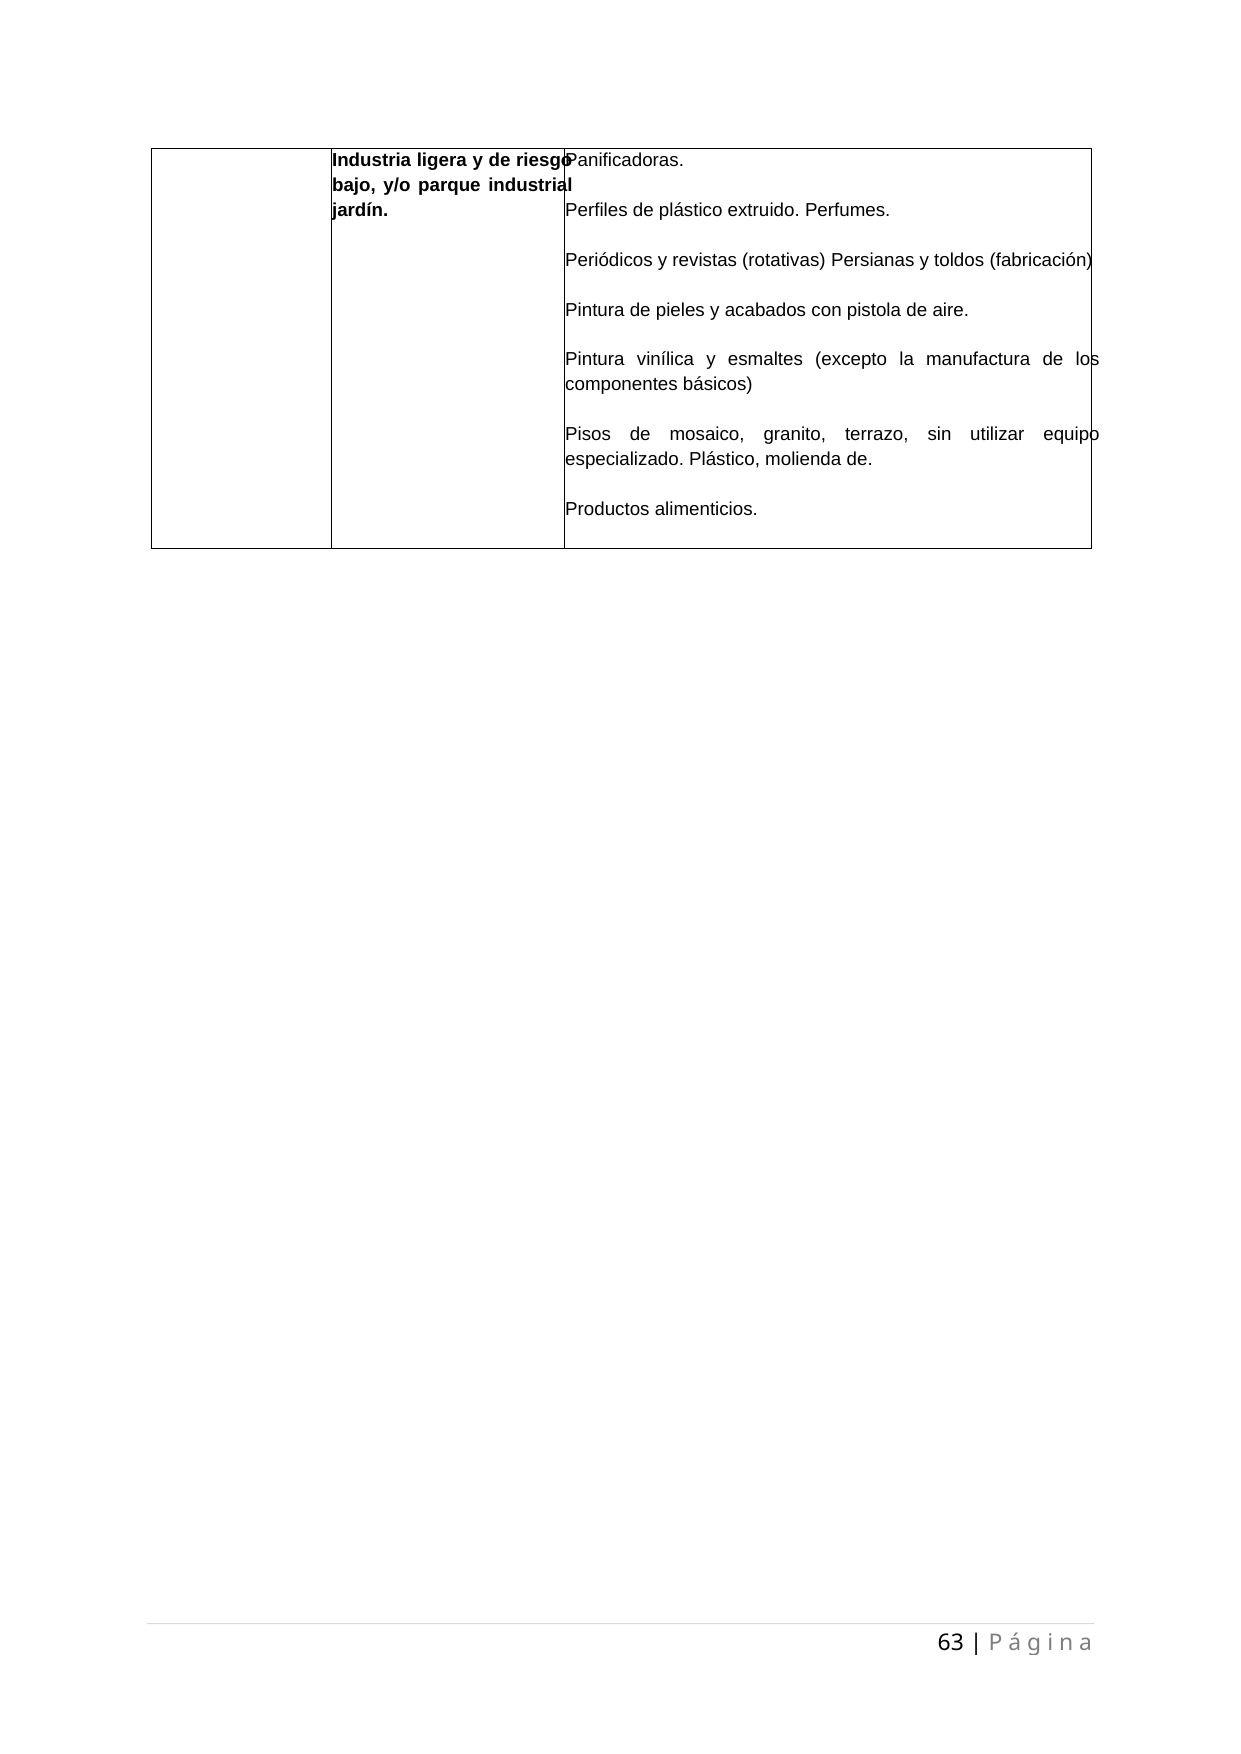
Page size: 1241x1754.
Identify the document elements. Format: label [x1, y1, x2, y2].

table_cell [565, 149, 1091, 548]
table_cell [152, 149, 331, 548]
table_cell [332, 149, 564, 548]
